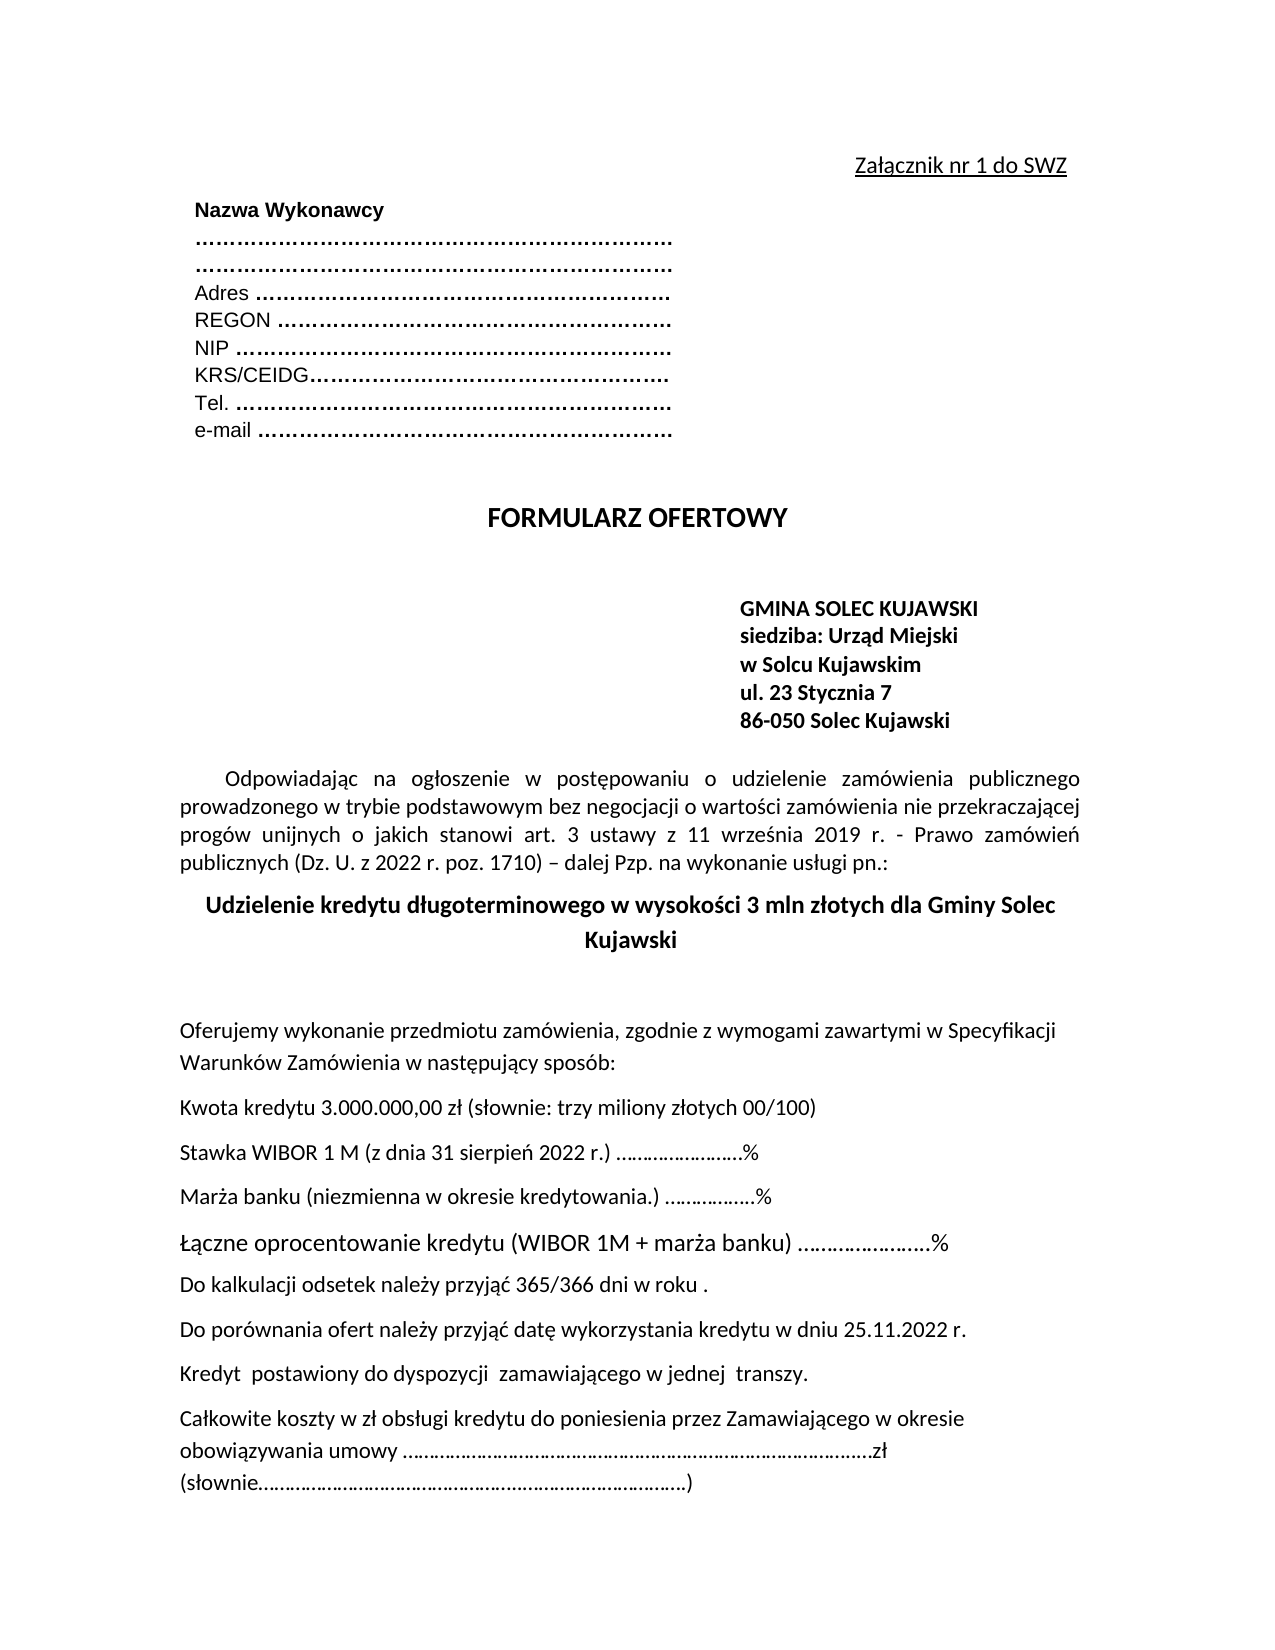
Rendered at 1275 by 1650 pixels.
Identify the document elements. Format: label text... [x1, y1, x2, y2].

text Kredyt postawiony do dyspozycji zamawiającego w jednej transzy. [179, 1359, 1082, 1387]
text Łączne oprocentowanie kredytu (WIBOR 1M + marża banku) …………………..% [179, 1227, 1125, 1257]
text NIP ……………………………………………………… [150, 336, 1125, 360]
text …………………………………………………………… [150, 226, 1125, 250]
text …………………………………………………………… [150, 253, 1125, 277]
text Oferujemy wykonanie przedmiotu zamówienia, zgodnie z wymogami zawartymi w Specyfikacji Warunków Zamówienia w następujący sposób: [179, 1016, 1082, 1076]
text e-mail …………………………………………………… [150, 418, 1125, 442]
text Udzielenie kredytu długoterminowego w wysokości 3 mln złotych dla Gminy Solec Kujawski [179, 889, 1082, 954]
text Do kalkulacji odsetek należy przyjąć 365/366 dni w roku . [179, 1270, 1082, 1298]
text Kwota kredytu 3.000.000,00 zł (słownie: trzy miliony złotych 00/100) [179, 1093, 1082, 1121]
text REGON ………………………………………………… [150, 308, 1125, 332]
text Adres …………………………………………………… [150, 281, 1125, 305]
text GMINA SOLEC KUJAWSKI [740, 594, 1125, 622]
text Nazwa Wykonawcy [150, 198, 1125, 222]
text siedziba: Urząd Miejski [740, 622, 1125, 650]
text Odpowiadając na ogłoszenie w postępowaniu o udzielenie zamówienia publicznego prowadzonego w trybie podstawowym bez negocjacji o wartości zamówienia nie przekraczającej progów unijnych o jakich stanowi art. 3 ustawy z 11 września 2019 r. - Prawo zamówień publicznych (Dz. U. z 2022 r. poz. 1710) – dalej Pzp. na wykonanie usługi pn.: [179, 764, 1082, 876]
text FORMULARZ OFERTOWY [150, 499, 1125, 535]
text 86-050 Solec Kujawski [740, 706, 1125, 734]
text Marża banku (niezmienna w okresie kredytowania.) ……………..% [179, 1182, 1082, 1210]
text ul. 23 Stycznia 7 [740, 678, 1125, 706]
text Tel. ……………………………………………………… [150, 391, 1125, 415]
text Załącznik nr 1 do SWZ [150, 150, 1067, 179]
text w Solcu Kujawskim [740, 650, 1125, 678]
text Całkowite koszty w zł obsługi kredytu do poniesienia przez Zamawiającego w okresie obowiązywania umowy …………………………………………………………………………..…zł (słownie…………………………………………..………………………….) [179, 1404, 1082, 1496]
text Do porównania ofert należy przyjąć datę wykorzystania kredytu w dniu 25.11.2022 r. [179, 1315, 1082, 1343]
text Stawka WIBOR 1 M (z dnia 31 sierpień 2022 r.) ……………………% [179, 1138, 1082, 1166]
text KRS/CEIDG……………………………………………. [150, 363, 1125, 387]
